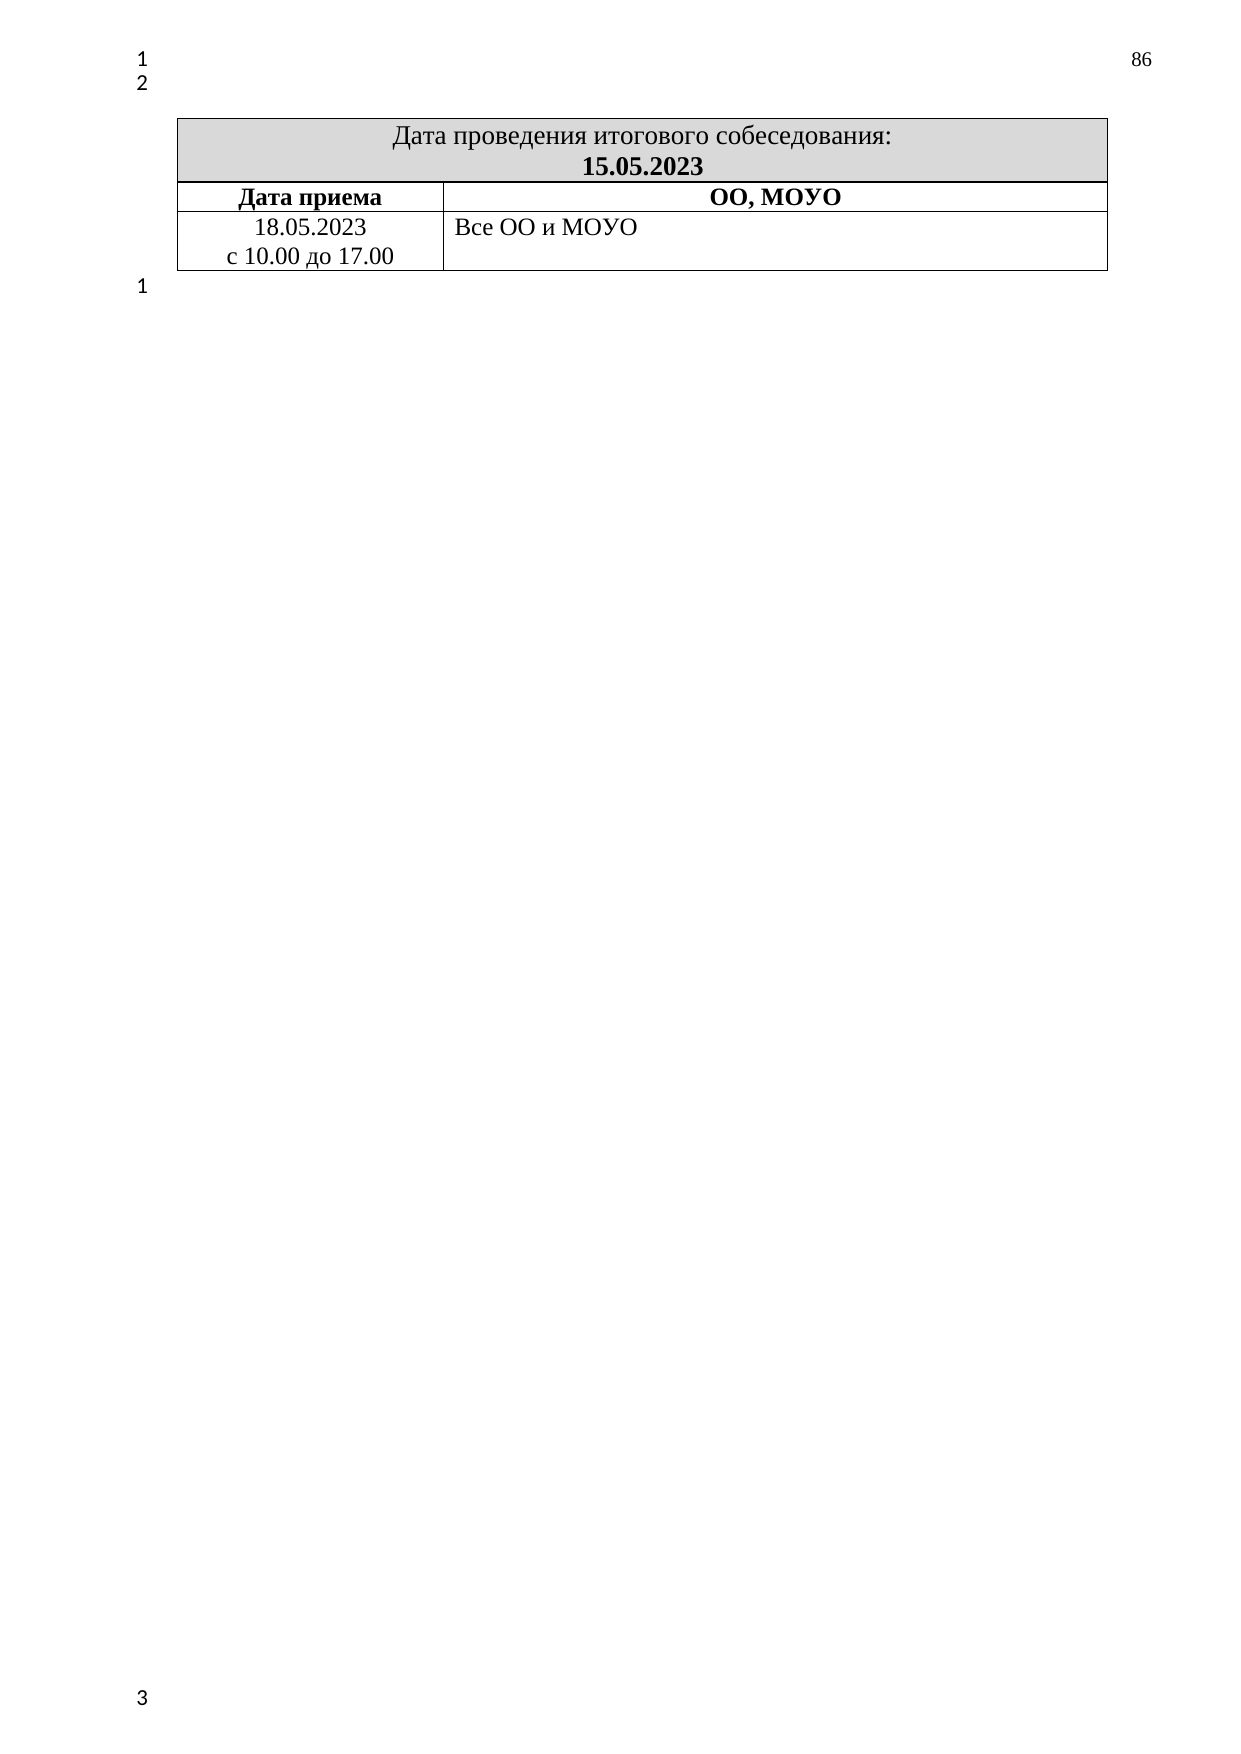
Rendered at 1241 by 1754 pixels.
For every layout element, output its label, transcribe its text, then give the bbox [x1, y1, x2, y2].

table_cell Дата приема [178, 183, 443, 211]
table_cell Дата проведения итогового собеседования: 15.05.2023 [178, 119, 1107, 181]
table_cell 18.05.2023 с 10.00 до 17.00 [178, 212, 443, 270]
table_cell Все ОО и МОУО [444, 212, 1107, 270]
table_cell ОО, МОУО [444, 183, 1107, 211]
